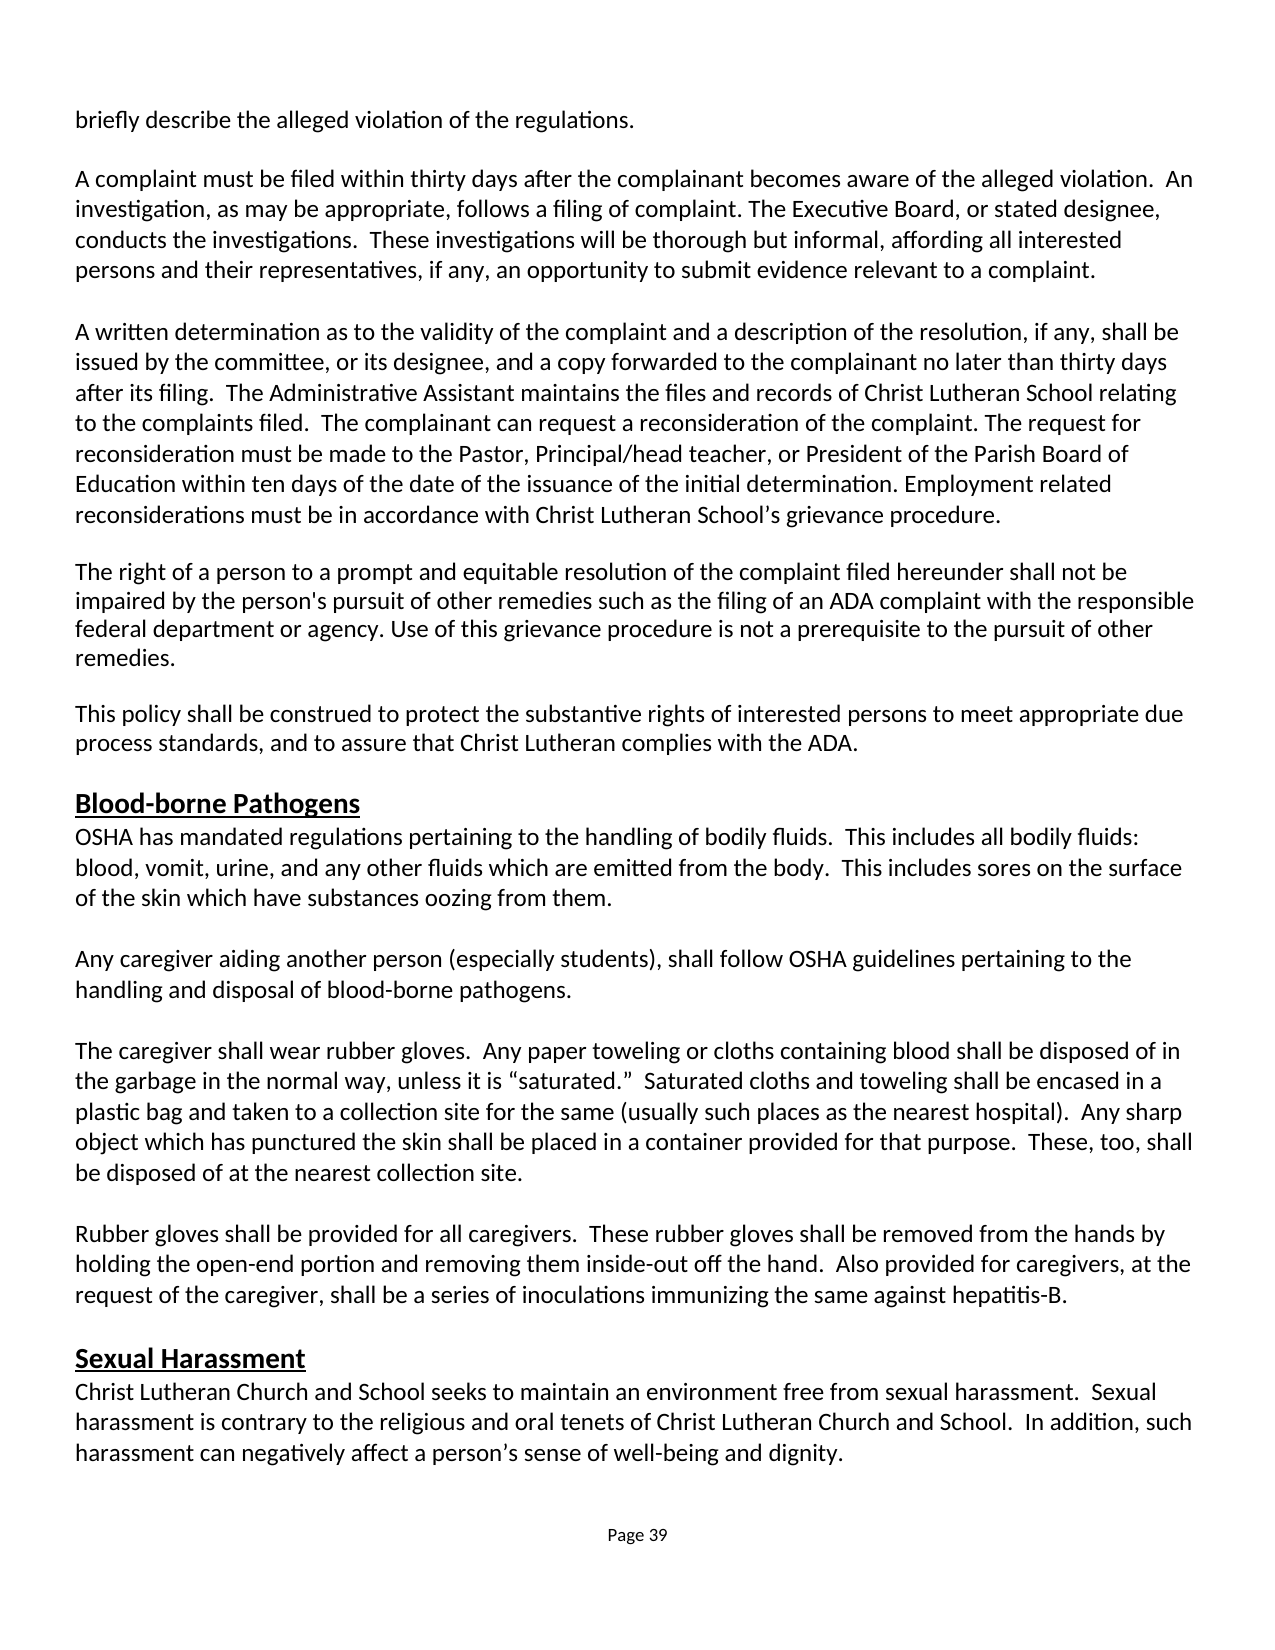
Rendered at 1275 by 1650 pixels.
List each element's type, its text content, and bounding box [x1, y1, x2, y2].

text Blood-borne Pathogens [75, 786, 1200, 821]
text The right of a person to a prompt and equitable resolution of the complaint filed hereunder shall not be impaired by the person's pursuit of other remedies such as the filing of an ADA complaint with the responsible federal department or agency. Use of this grievance procedure is not a prerequisite to the pursuit of other remedies. [75, 558, 1200, 700]
text A written determination as to the validity of the complaint and a description of the resolution, if any, shall be issued by the committee, or its designee, and a copy forwarded to the complainant no later than thirty days after its filing. The Administrative Assistant maintains the files and records of Christ Lutheran School relating to the complaints filed. The complainant can request a reconsideration of the complaint. The request for reconsideration must be made to the Pastor, Principal/head teacher, or President of the Parish Board of Education within ten days of the date of the issuance of the initial determination. Employment related reconsiderations must be in accordance with Christ Lutheran School’s grievance procedure. [75, 316, 1200, 558]
text Christ Lutheran Church and School seeks to maintain an environment free from sexual harassment. Sexual harassment is contrary to the religious and oral tenets of Christ Lutheran Church and School. In addition, such harassment can negatively affect a person’s sense of well-being and dignity. [75, 1376, 1200, 1467]
text Any caregiver aiding another person (especially students), shall follow OSHA guidelines pertaining to the handling and disposal of blood-borne pathogens. [75, 943, 1200, 1004]
text Sexual Harassment [75, 1340, 1200, 1376]
text The caregiver shall wear rubber gloves. Any paper toweling or cloths containing blood shall be disposed of in the garbage in the normal way, unless it is “saturated.” Saturated cloths and toweling shall be encased in a plastic bag and taken to a collection site for the same (usually such places as the nearest hospital). Any sharp object which has punctured the skin shall be placed in a container provided for that purpose. These, too, shall be disposed of at the nearest collection site. [75, 1035, 1200, 1187]
text This policy shall be construed to protect the substantive rights of interested persons to meet appropriate due process standards, and to assure that Christ Lutheran complies with the ADA. [75, 700, 1200, 757]
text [75, 104, 1200, 163]
text Rubber gloves shall be provided for all caregivers. These rubber gloves shall be removed from the hands by holding the open-end portion and removing them inside-out off the hand. Also provided for caregivers, at the request of the caregiver, shall be a series of inoculations immunizing the same against hepatitis-B. [75, 1218, 1200, 1309]
text OSHA has mandated regulations pertaining to the handling of bodily fluids. This includes all bodily fluids: blood, vomit, urine, and any other fluids which are emitted from the body. This includes sores on the surface of the skin which have substances oozing from them. [75, 821, 1200, 913]
text A complaint must be filed within thirty days after the complainant becomes aware of the alleged violation. An investigation, as may be appropriate, follows a filing of complaint. The Executive Board, or stated designee, conducts the investigations. These investigations will be thorough but informal, affording all interested persons and their representatives, if any, an opportunity to submit evidence relevant to a complaint. [75, 163, 1200, 285]
